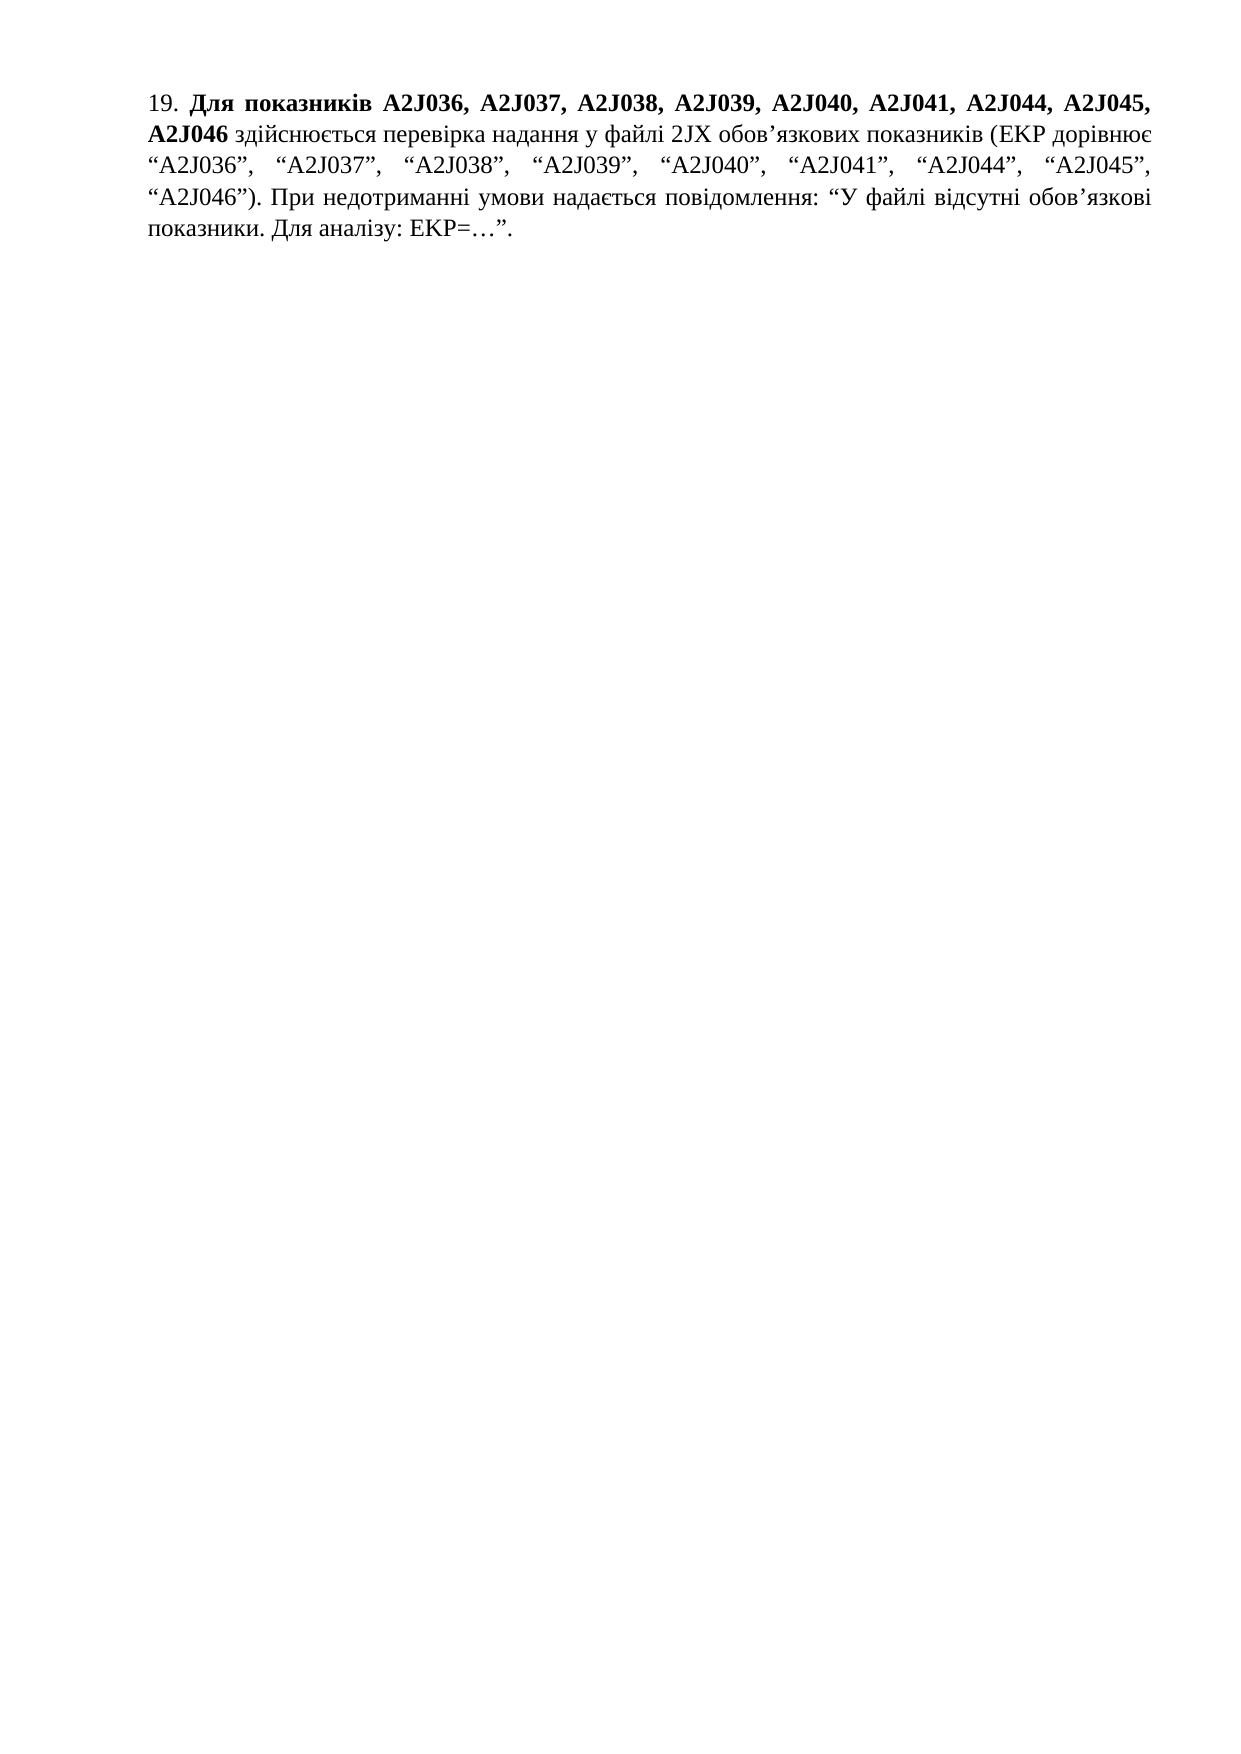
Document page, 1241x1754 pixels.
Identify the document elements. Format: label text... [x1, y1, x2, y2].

text 19. Для показників A2J036, A2J037, A2J038, A2J039, A2J040, A2J041, A2J044, A2J045, A2J046 здійснюється перевірка надання у файлі 2JX обов’язкових показників (EKP дорівнює “A2J036”, “A2J037”, “A2J038”, “A2J039”, “A2J040”, “A2J041”, “A2J044”, “A2J045”, “A2J046”). При недотриманні умови надається повідомлення: “У файлі відсутні обов’язкові показники. Для аналізу: EKP=…”. [148, 88, 1152, 241]
